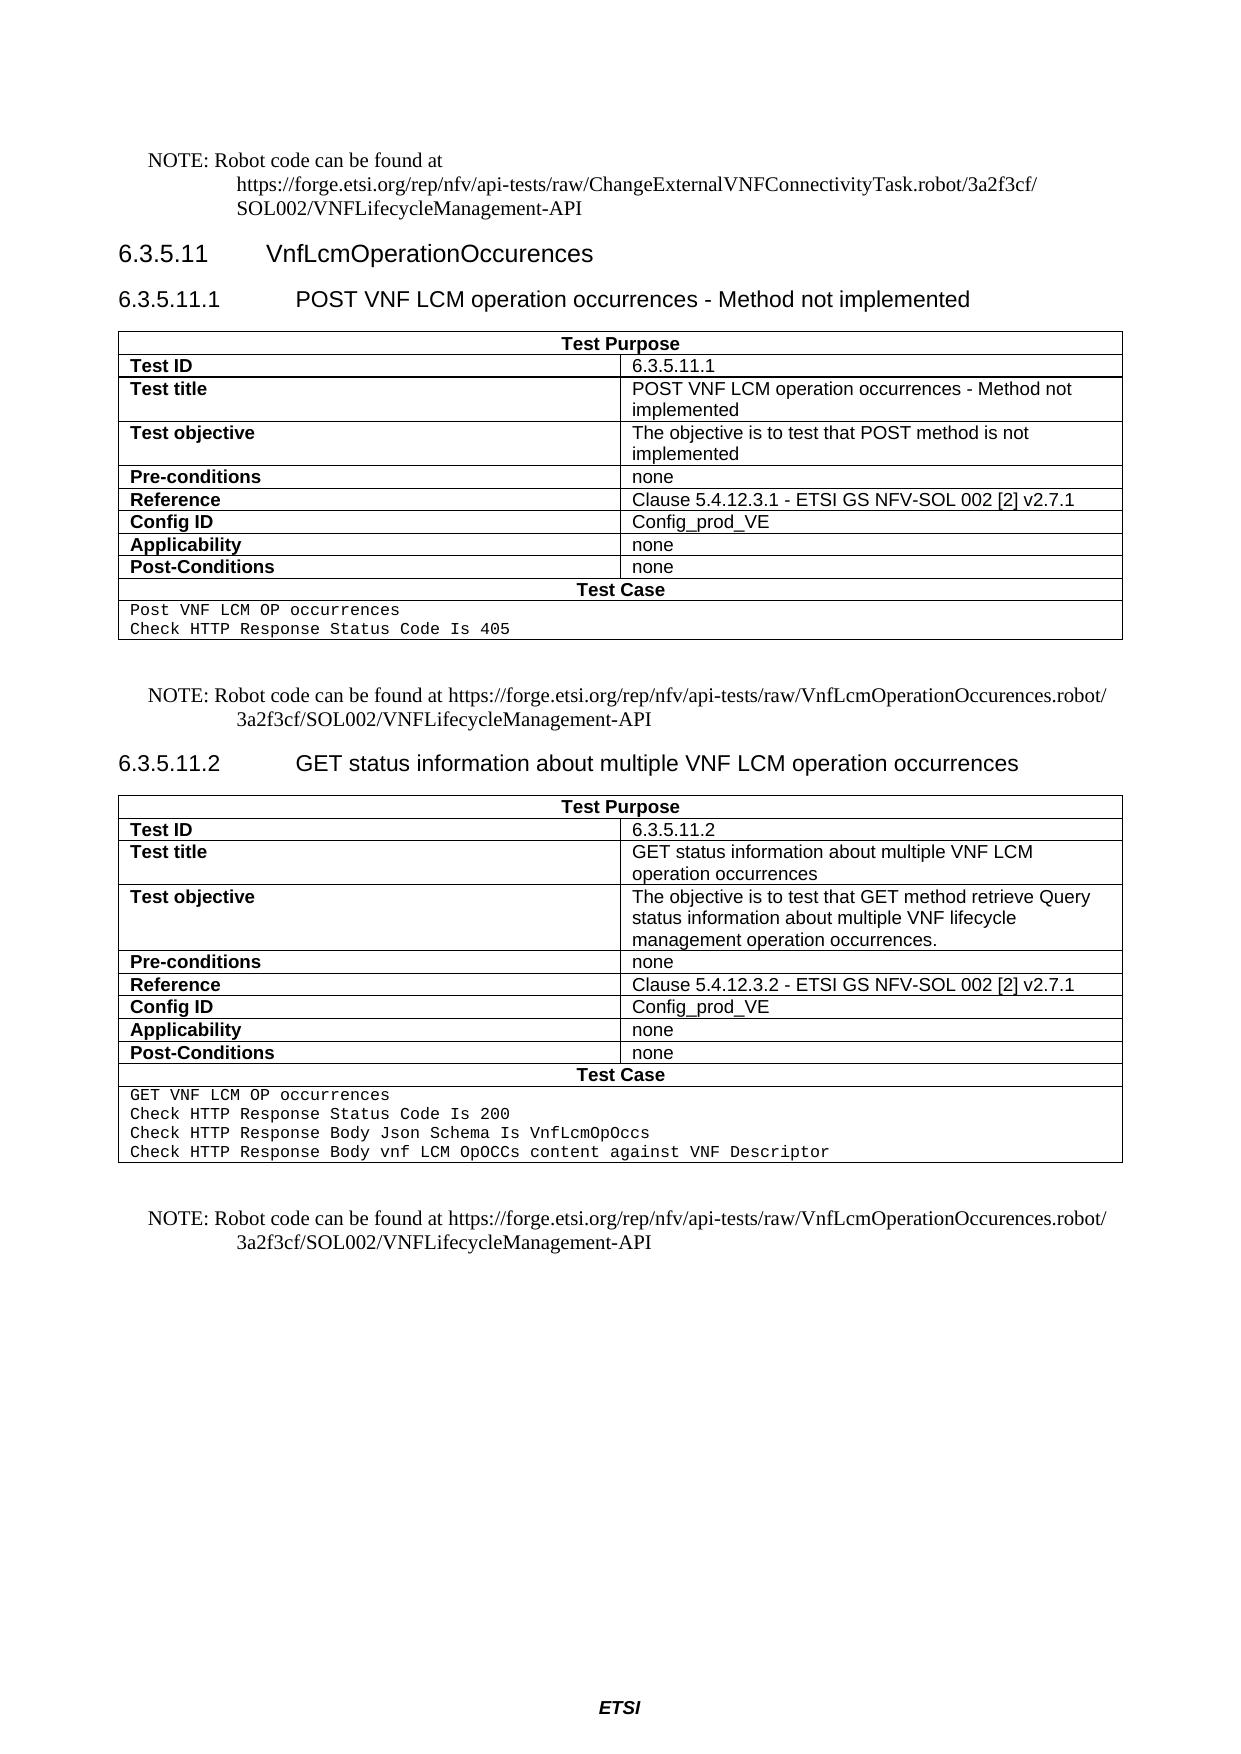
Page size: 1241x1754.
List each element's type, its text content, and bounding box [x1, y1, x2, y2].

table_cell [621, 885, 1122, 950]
subtitle 6.3.5.11 VnfLcmOperationOccurences [118, 239, 1122, 267]
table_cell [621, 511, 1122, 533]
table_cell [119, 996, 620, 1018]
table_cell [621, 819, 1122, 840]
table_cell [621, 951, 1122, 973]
text NOTE: Robot code can be found at https://forge.etsi.org/rep/nfv/api-tests/raw/VnfLcmOperationOccurences.robot/3a2f3cf/SOL002/VNFLifecycleManagement-API [148, 1206, 1122, 1254]
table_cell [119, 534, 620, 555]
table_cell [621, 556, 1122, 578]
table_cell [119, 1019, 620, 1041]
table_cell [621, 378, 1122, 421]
subtitle 6.3.5.11.2 GET status information about multiple VNF LCM operation occurrences [118, 750, 1122, 776]
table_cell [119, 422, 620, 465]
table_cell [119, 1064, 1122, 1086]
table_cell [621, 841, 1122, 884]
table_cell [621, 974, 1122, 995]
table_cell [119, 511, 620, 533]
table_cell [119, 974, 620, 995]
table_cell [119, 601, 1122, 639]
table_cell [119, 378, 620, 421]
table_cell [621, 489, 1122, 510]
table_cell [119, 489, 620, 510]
subtitle 6.3.5.11.1 POST VNF LCM operation occurrences - Method not implemented [118, 286, 1122, 312]
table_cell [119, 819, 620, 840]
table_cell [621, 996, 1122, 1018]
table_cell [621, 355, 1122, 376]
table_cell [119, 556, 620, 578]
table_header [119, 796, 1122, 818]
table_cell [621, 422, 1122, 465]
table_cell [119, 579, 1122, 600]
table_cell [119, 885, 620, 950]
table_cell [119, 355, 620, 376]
text NOTE: Robot code can be found at https://forge.etsi.org/rep/nfv/api-tests/raw/VnfLcmOperationOccurences.robot/3a2f3cf/SOL002/VNFLifecycleManagement-API [148, 683, 1122, 731]
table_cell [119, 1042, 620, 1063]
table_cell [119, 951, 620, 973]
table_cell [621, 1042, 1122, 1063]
text NOTE: Robot code can be found at https://forge.etsi.org/rep/nfv/api-tests/raw/ChangeExternalVNFConnectivityTask.robot/3a2f3cf/SOL002/VNFLifecycleManagement-API [148, 148, 1122, 220]
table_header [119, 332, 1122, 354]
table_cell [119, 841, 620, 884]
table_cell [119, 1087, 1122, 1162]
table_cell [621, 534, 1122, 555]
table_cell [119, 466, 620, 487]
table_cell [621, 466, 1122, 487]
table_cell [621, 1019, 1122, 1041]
